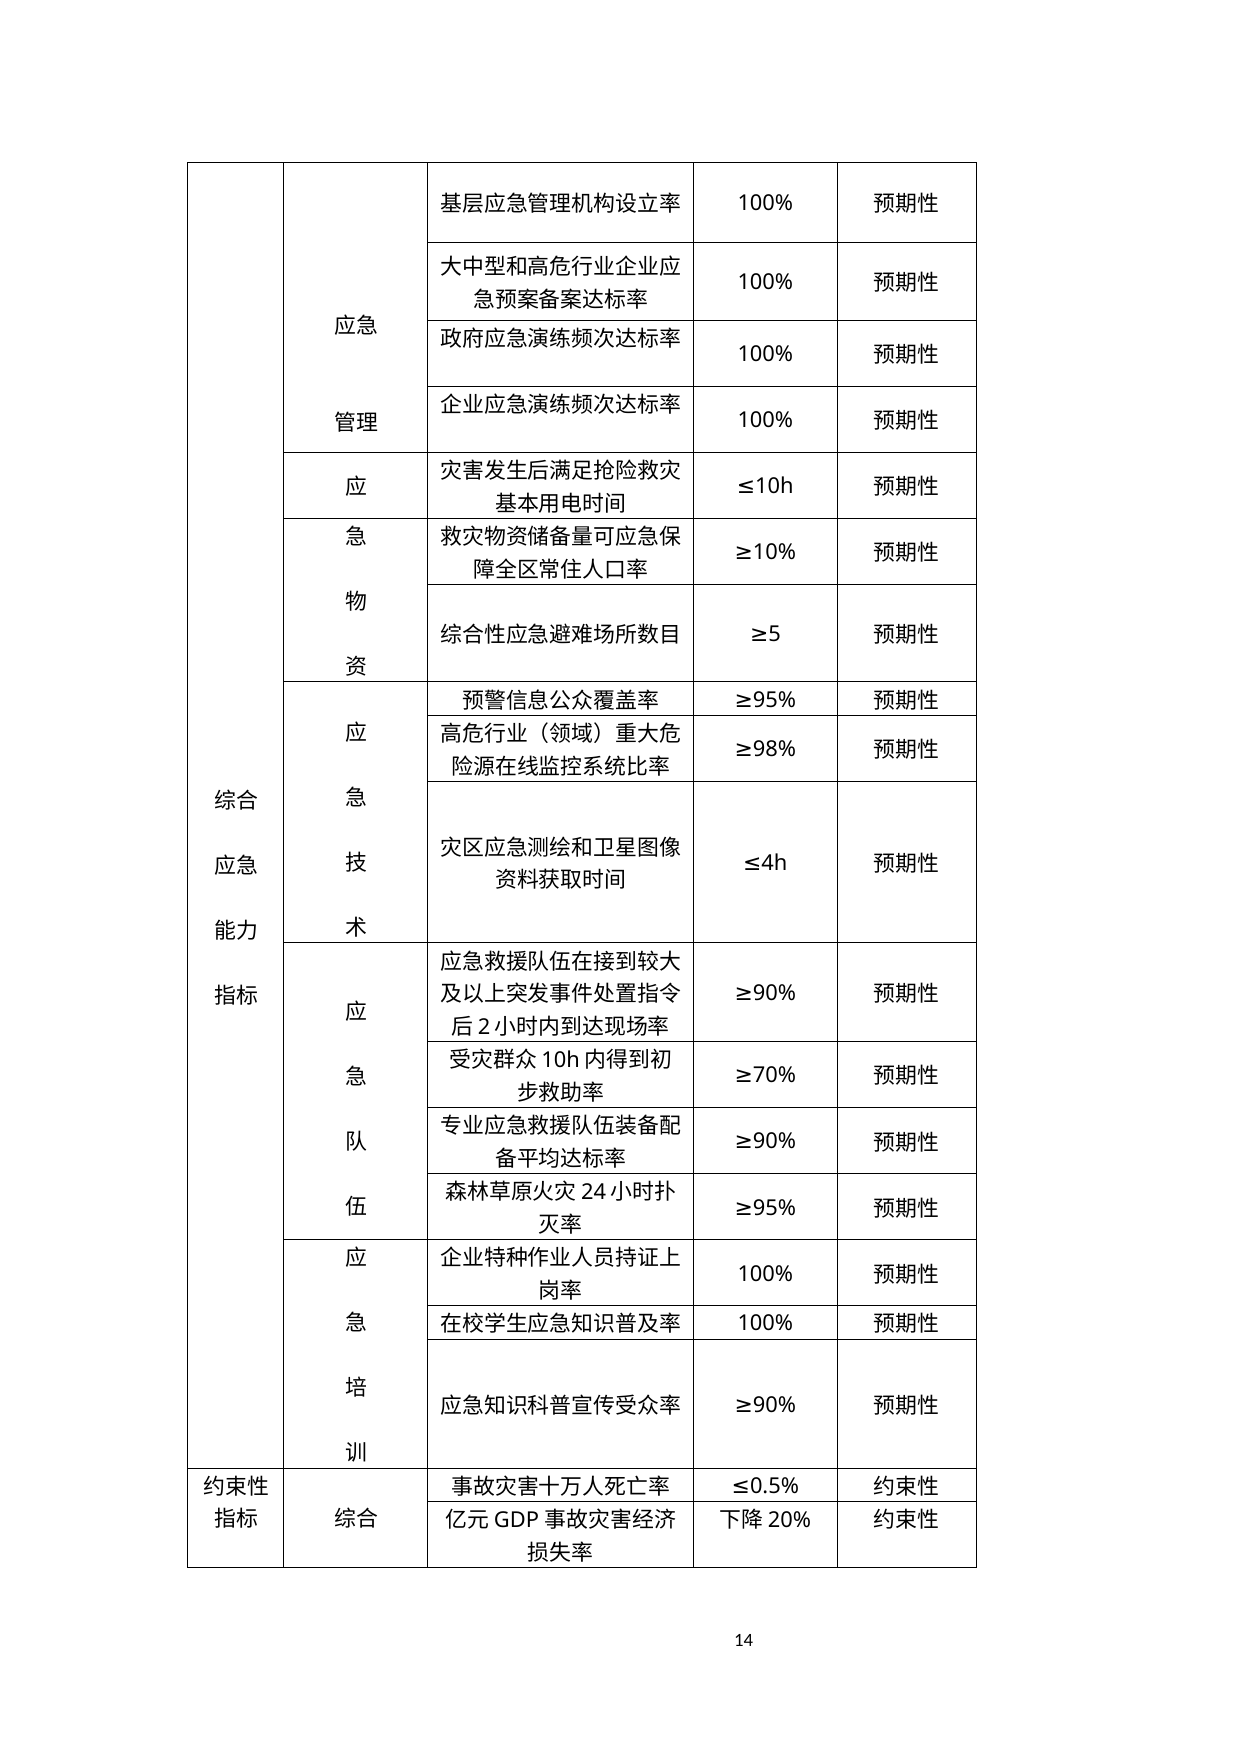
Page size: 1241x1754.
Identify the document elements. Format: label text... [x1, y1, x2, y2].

table_cell 预期性 [838, 682, 976, 715]
table_cell 综合性应急避难场所数目 [428, 585, 693, 681]
table_cell 预期性 [838, 1240, 976, 1305]
table_cell 高危行业（领域）重大危险源在线监控系统比率 [428, 716, 693, 781]
table_cell 亿元 GDP 事故灾害经济损失率 [428, 1502, 693, 1567]
table_cell 基层应急管理机构设立率 [428, 163, 693, 242]
table_cell 灾区应急测绘和卫星图像资料获取时间 [428, 782, 693, 942]
table_cell 综合 控制 [284, 1469, 427, 1567]
table_cell 在校学生应急知识普及率 [428, 1306, 693, 1338]
table_cell 约束性 [838, 1502, 976, 1567]
table_cell 预期性 [838, 243, 976, 319]
table_cell 预期性 [838, 453, 976, 518]
table_cell ≥5 [694, 585, 837, 681]
table_cell 100% [694, 1240, 837, 1305]
table_cell 急 物 资 [284, 519, 427, 681]
table_cell 大中型和高危行业企业应急预案备案达标率 [428, 243, 693, 319]
table_cell 100% [694, 1306, 837, 1338]
table_cell 预期性 [838, 321, 976, 386]
table_cell 应 [284, 453, 427, 518]
table_cell 100% [694, 243, 837, 319]
table_cell 应急 管理 [284, 163, 427, 452]
table_cell 救灾物资储备量可应急保障全区常住人口率 [428, 519, 693, 584]
table_cell ≥90% [694, 943, 837, 1041]
table_cell 预期性 [838, 1042, 976, 1107]
table_cell 预期性 [838, 387, 976, 452]
table_cell 约束性指标 [188, 1469, 283, 1567]
table_cell 预期性 [838, 1108, 976, 1173]
table_cell 政府应急演练频次达标率 [428, 321, 693, 386]
table_cell 100% [694, 387, 837, 452]
table_cell 预警信息公众覆盖率 [428, 682, 693, 715]
table_cell 预期性 [838, 1340, 976, 1467]
table_cell 受灾群众10h内得到初步救助率 [428, 1042, 693, 1107]
table_cell 应 急 培 训 [284, 1240, 427, 1467]
table_cell 预期性 [838, 585, 976, 681]
table_cell 应急救援队伍在接到较大及以上突发事件处置指令后2小时内到达现场率 [428, 943, 693, 1041]
table_cell 森林草原火灾24小时扑灭率 [428, 1174, 693, 1239]
table_cell ≥90% [694, 1108, 837, 1173]
table_cell ≥95% [694, 1174, 837, 1239]
table_cell ≤10h [694, 453, 837, 518]
table_cell 下降20% [694, 1502, 837, 1567]
table_cell 100% [694, 321, 837, 386]
table_cell 灾害发生后满足抢险救灾基本用电时间 [428, 453, 693, 518]
table_cell 预期性 [838, 943, 976, 1041]
table_cell ≥70% [694, 1042, 837, 1107]
table_cell ≤4h [694, 782, 837, 942]
table_cell 应 急 队 伍 [284, 943, 427, 1239]
table_cell 约束性 [838, 1469, 976, 1501]
table_cell 预期性 [838, 163, 976, 242]
table_cell ≥90% [694, 1340, 837, 1467]
table_cell ≥95% [694, 682, 837, 715]
table_cell 应急知识科普宣传受众率 [428, 1340, 693, 1467]
table_cell 预期性 [838, 1306, 976, 1338]
table_cell 综合 应急 能力 指标 [188, 163, 283, 1467]
table_cell ≥98% [694, 716, 837, 781]
table_cell 预期性 [838, 716, 976, 781]
table_cell 企业特种作业人员持证上岗率 [428, 1240, 693, 1305]
table_cell ≤0.5% [694, 1469, 837, 1501]
table_cell 预期性 [838, 1174, 976, 1239]
table_cell ≥10% [694, 519, 837, 584]
table_cell 应 急 技 术 [284, 682, 427, 942]
table_cell 100% [694, 163, 837, 242]
table_cell 专业应急救援队伍装备配备平均达标率 [428, 1108, 693, 1173]
table_cell 预期性 [838, 782, 976, 942]
table_cell 事故灾害十万人死亡率 [428, 1469, 693, 1501]
table_cell 预期性 [838, 519, 976, 584]
table_cell 企业应急演练频次达标率 [428, 387, 693, 452]
